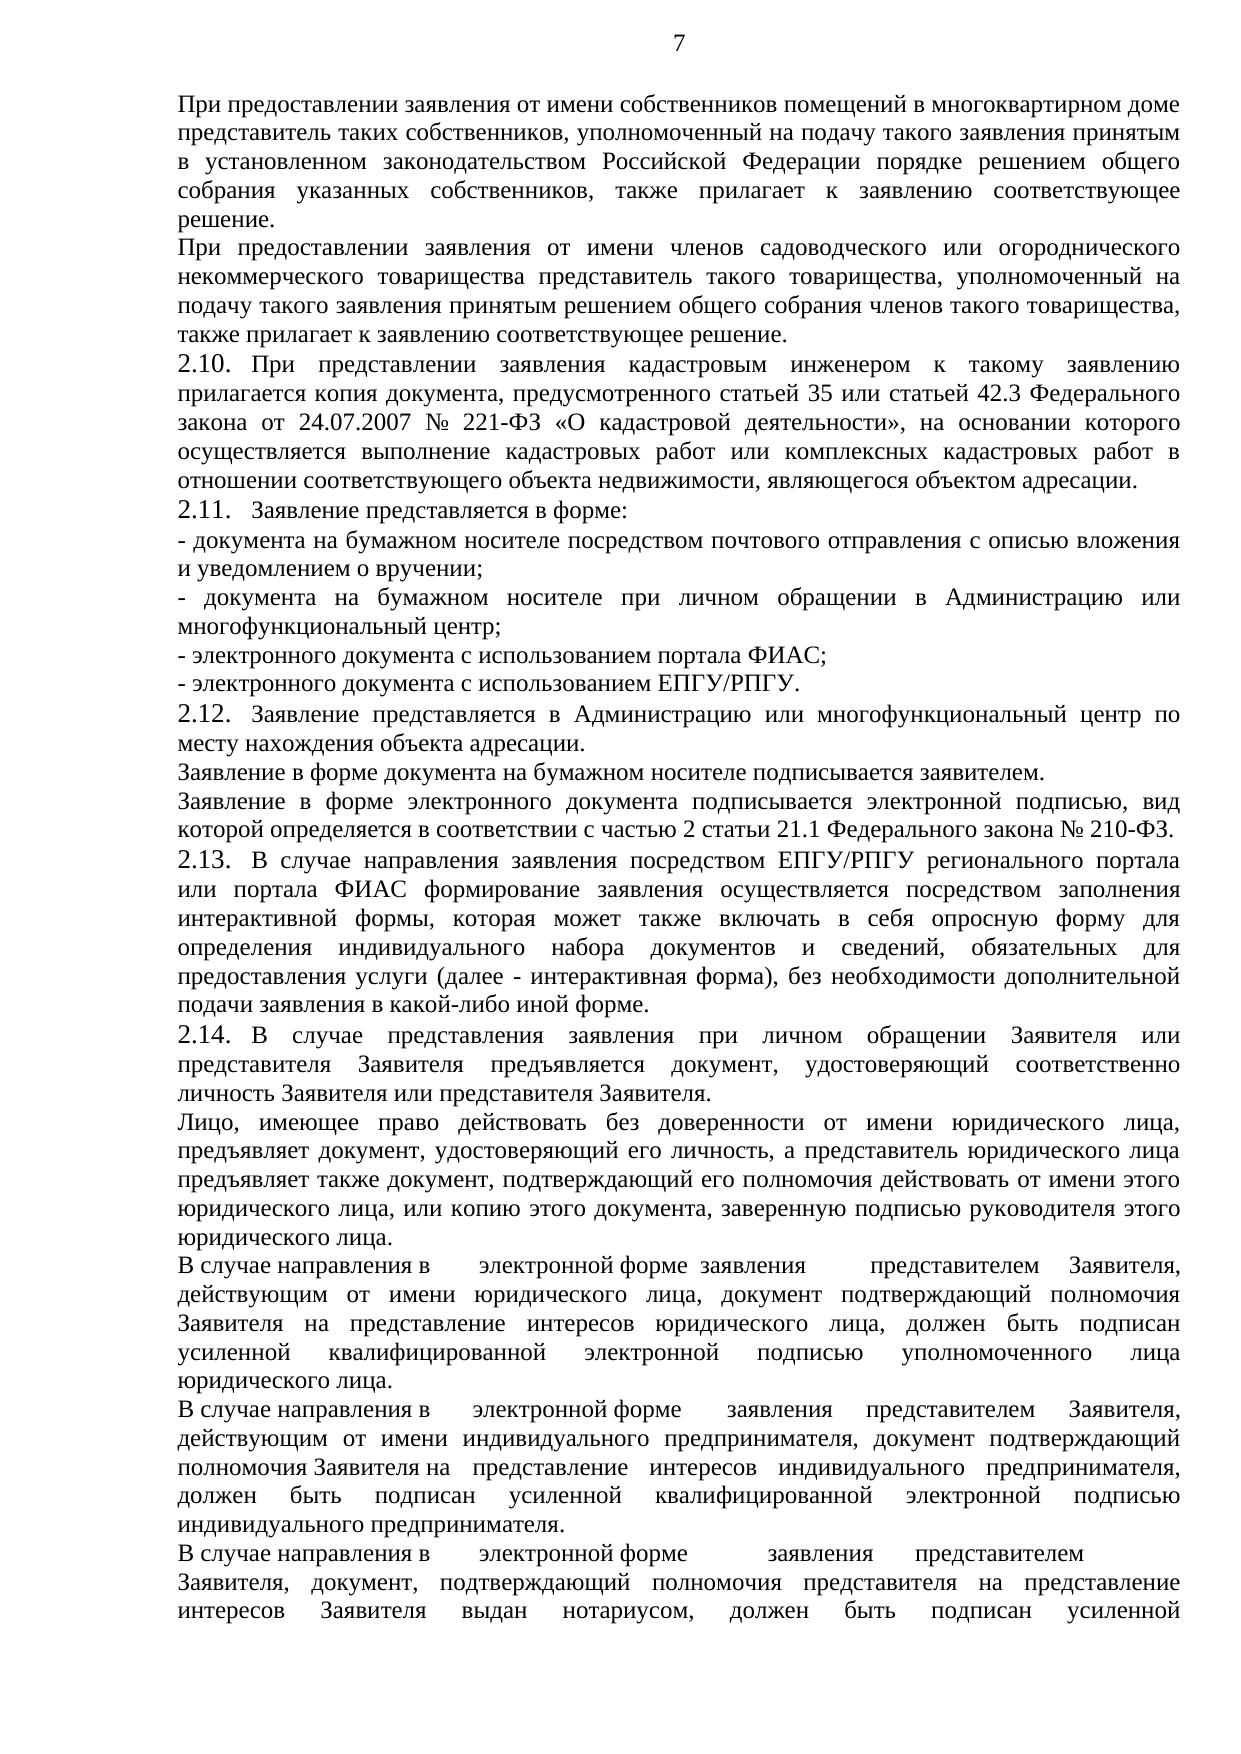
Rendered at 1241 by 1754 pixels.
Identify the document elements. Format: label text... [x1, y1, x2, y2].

text - документа на бумажном носителе при личном обращении в Администрацию или многофункциональный центр; [177, 582, 1181, 640]
list В случае направления заявления посредством ЕПГУ/РПГУ регионального портала или портала ФИАС формирование заявления осуществляется посредством заполнения интерактивной формы, которая может также включать в себя опросную форму для определения индивидуального набора документов и сведений, обязательных для предоставления услуги (далее - интерактивная форма), без необходимости дополнительной подачи заявления в какой-либо иной форме. [177, 843, 1181, 1018]
text Лицо, имеющее право действовать без доверенности от имени юридического лица, предъявляет документ, удостоверяющий его личность, а представитель юридического лица предъявляет также документ, подтверждающий его полномочия действовать от имени этого юридического лица, или копию этого документа, заверенную подписью руководителя этого юридического лица. [177, 1107, 1181, 1251]
list В случае представления заявления при личном обращении Заявителя или представителя Заявителя предъявляется документ, удостоверяющий соответственно личность Заявителя или представителя Заявителя. [177, 1018, 1181, 1107]
text - документа на бумажном носителе посредством почтового отправления с описью вложения и уведомлением о вручении; [177, 525, 1181, 582]
text Заявление в форме электронного документа подписывается электронной подписью, вид которой определяется в соответствии с частью 2 статьи 21.1 Федерального закона № 210-ФЗ. [177, 786, 1181, 843]
text - электронного документа с использованием ЕПГУ/РПГУ. [177, 668, 1181, 697]
list Заявление представляется в Администрацию или многофункциональный центр по месту нахождения объекта адресации. [177, 697, 1181, 757]
list При представлении заявления кадастровым инженером к такому заявлению прилагается копия документа, предусмотренного статьей 35 или статьей 42.3 Федерального закона от 24.07.2007 № 221-ФЗ «О кадастровой деятельности», на основании которого осуществляется выполнение кадастровых работ или комплексных кадастровых работ в отношении соответствующего объекта недвижимости, являющегося объектом адресации. [177, 347, 1181, 493]
text - электронного документа с использованием портала ФИАС; [177, 640, 1181, 668]
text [177, 1538, 1181, 1624]
text Заявление в форме документа на бумажном носителе подписывается заявителем. [177, 757, 1181, 786]
text При предоставлении заявления от имени членов садоводческого или огороднического некоммерческого товарищества представитель такого товарищества, уполномоченный на подачу такого заявления принятым решением общего собрания членов такого товарищества, также прилагает к заявлению соответствующее решение. [177, 232, 1181, 347]
text При предоставлении заявления от имени собственников помещений в многоквартирном доме представитель таких собственников, уполномоченный на подачу такого заявления принятым в установленном законодательством Российской Федерации порядке решением общего собрания указанных собственников, также прилагает к заявлению соответствующее решение. [177, 89, 1181, 232]
text В случае направления в электронной форме заявления представителем Заявителя, действующим от имени индивидуального предпринимателя, документ подтверждающий полномочия Заявителя на представление интересов индивидуального предпринимателя, должен быть подписан усиленной квалифицированной электронной подписью индивидуального предпринимателя. [177, 1394, 1181, 1538]
list Заявление представляется в форме: [177, 493, 1181, 525]
text В случае направления в электронной форме заявления представителем Заявителя, действующим от имени юридического лица, документ подтверждающий полномочия Заявителя на представление интересов юридического лица, должен быть подписан усиленной квалифицированной электронной подписью уполномоченного лица юридического лица. [177, 1251, 1181, 1394]
